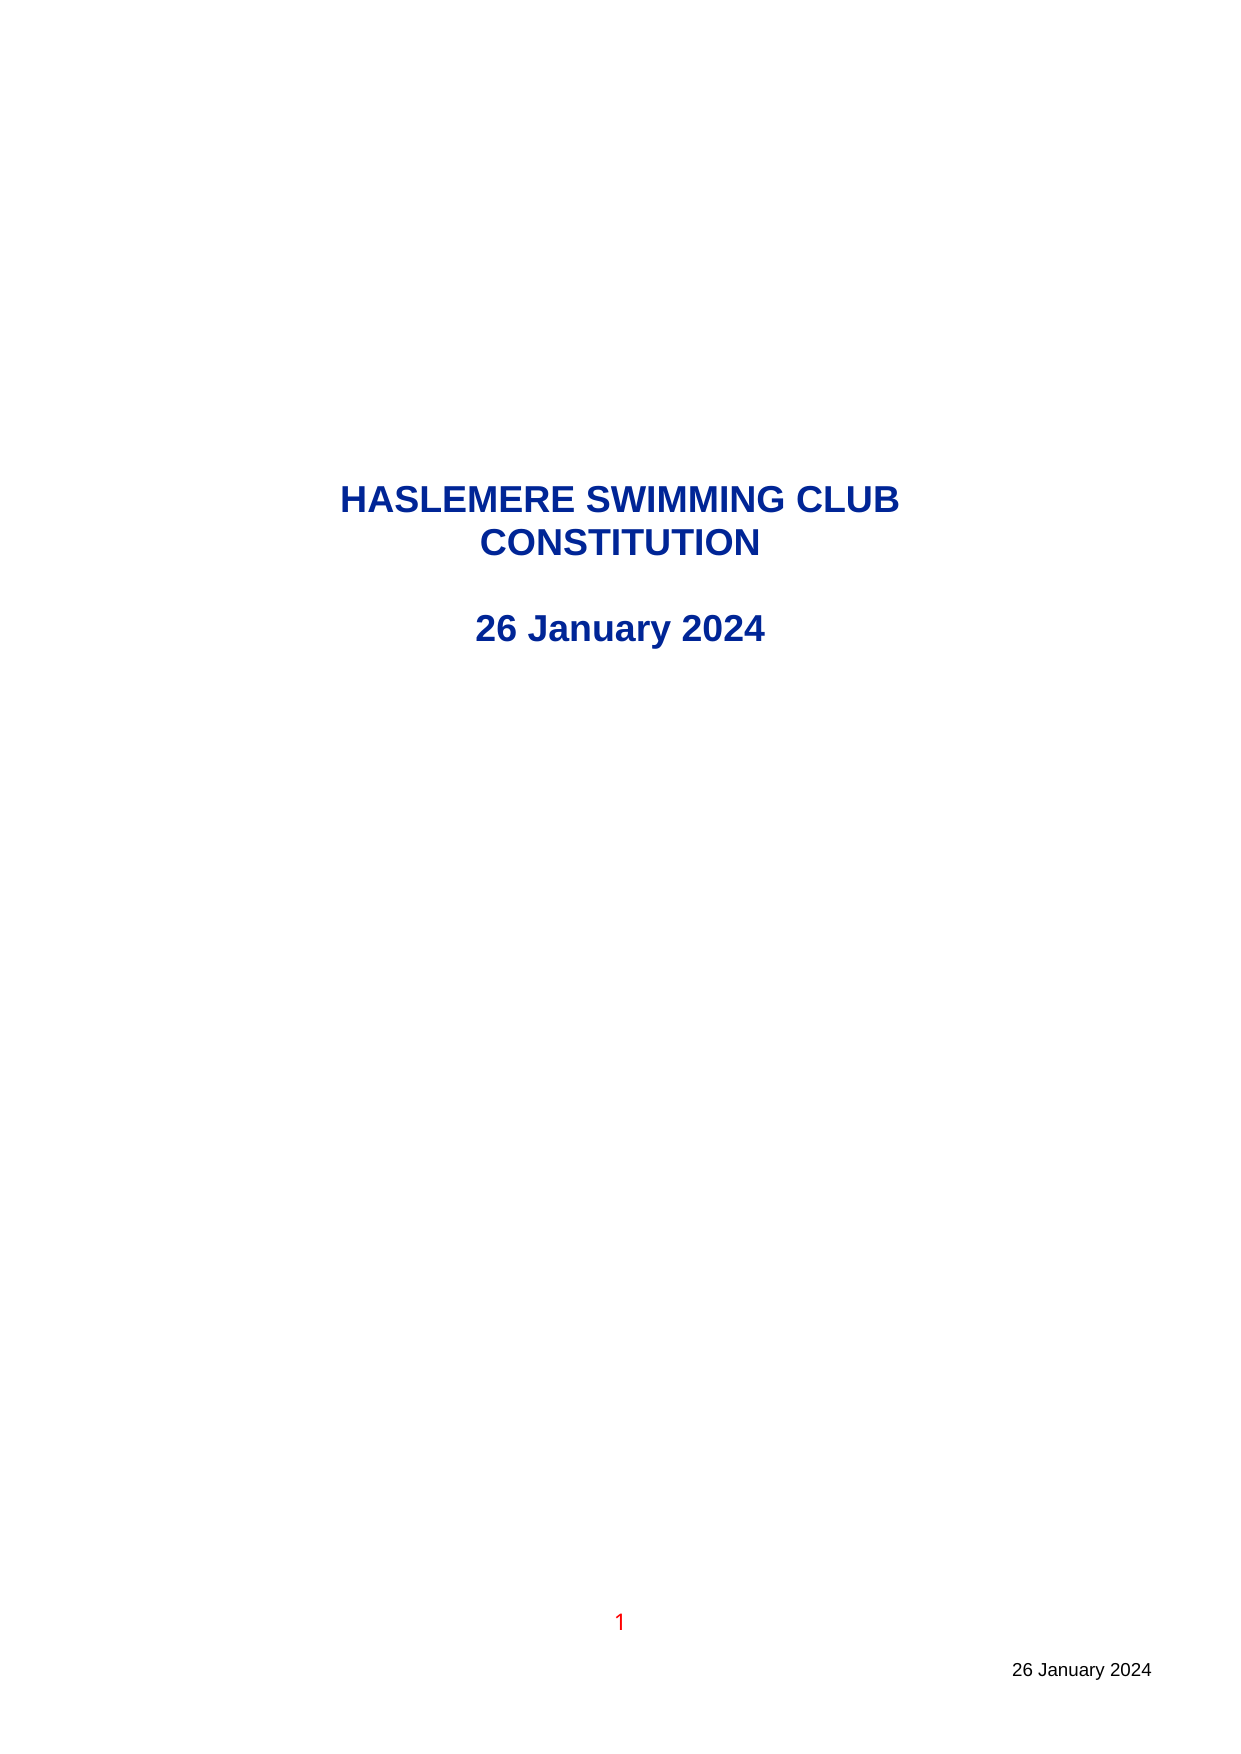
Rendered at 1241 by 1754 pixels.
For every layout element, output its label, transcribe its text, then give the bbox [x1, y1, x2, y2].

title 26 January 2024 [89, 606, 1152, 649]
title HASLEMERE SWIMMING CLUB [89, 477, 1152, 520]
title CONSTITUTION [89, 520, 1152, 563]
